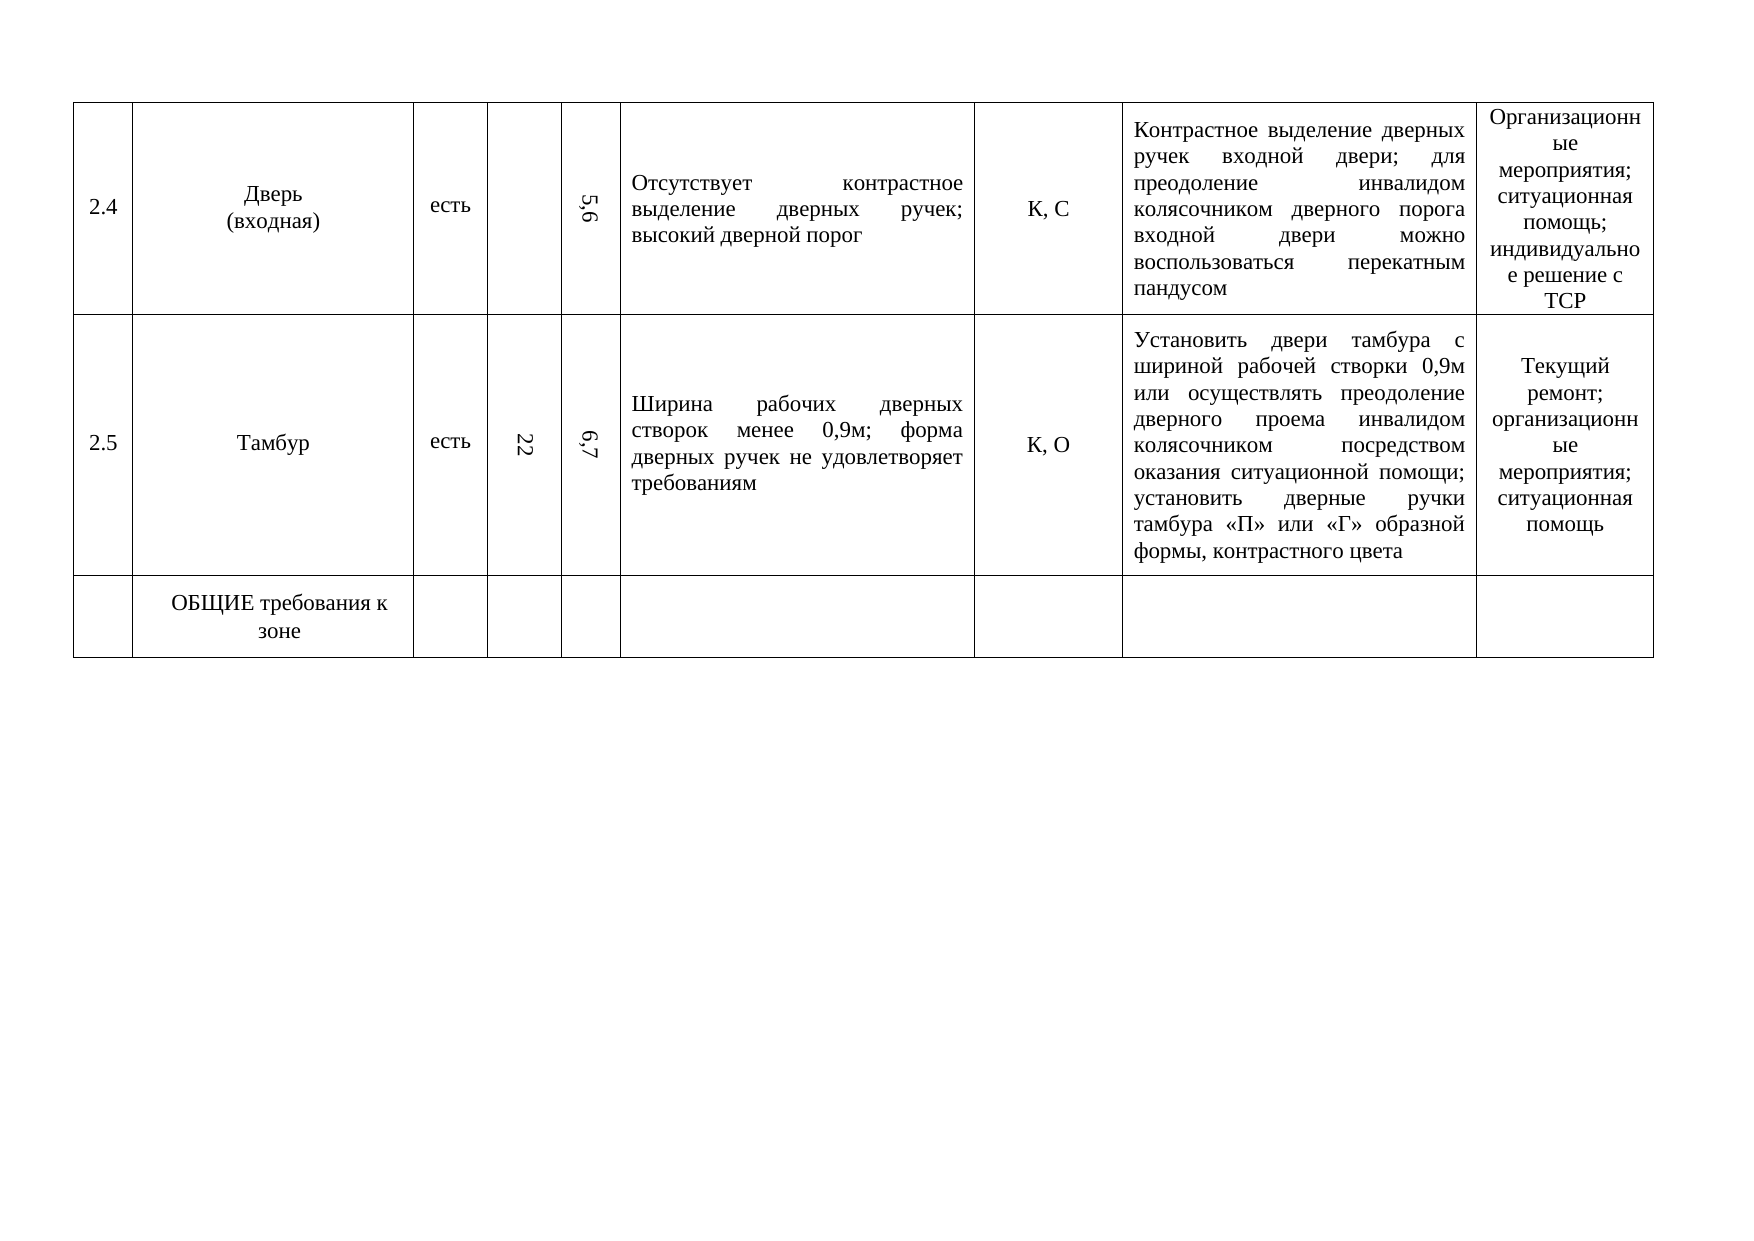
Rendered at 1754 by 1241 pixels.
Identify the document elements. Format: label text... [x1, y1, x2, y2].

table_cell Установить двери тамбура с шириной рабочей створки 0,9м или осуществлять преодоление дверного проема инвалидом колясочником посредством оказания ситуационной помощи; установить дверные ручки тамбура «П» или «Г» образной формы, контрастного цвета [1123, 315, 1476, 574]
table_cell [1123, 576, 1476, 657]
table_cell [74, 576, 132, 657]
table_cell 5,6 [562, 103, 620, 314]
table_cell [562, 576, 620, 657]
table_cell [621, 576, 974, 657]
table_cell [414, 576, 487, 657]
table_cell ОБЩИЕ требования к зоне [133, 576, 413, 657]
table_cell [488, 103, 561, 314]
table_cell есть [414, 103, 487, 314]
table_cell [488, 576, 561, 657]
table_cell Текущий ремонт; организационные мероприятия; ситуационная помощь [1477, 315, 1653, 574]
table_cell Дверь (входная) [133, 103, 413, 314]
table_cell К, С [975, 103, 1122, 314]
table_cell 22 [488, 315, 561, 574]
table_cell Организационные мероприятия; ситуационная помощь; индивидуальное решение с ТСР [1477, 103, 1653, 314]
table_cell Отсутствует контрастное выделение дверных ручек; высокий дверной порог [621, 103, 974, 314]
table_cell 2.5 [74, 315, 132, 574]
table_cell [975, 576, 1122, 657]
table_cell Ширина рабочих дверных створок менее 0,9м; форма дверных ручек не удовлетворяет требованиям [621, 315, 974, 574]
table_cell 2.4 [74, 103, 132, 314]
table_cell Контрастное выделение дверных ручек входной двери; для преодоление инвалидом колясочником дверного порога входной двери можно воспользоваться перекатным пандусом [1123, 103, 1476, 314]
table_cell К, О [975, 315, 1122, 574]
table_cell Тамбур [133, 315, 413, 574]
table_cell есть [414, 315, 487, 574]
table_cell 6,7 [562, 315, 620, 574]
table_cell [1477, 576, 1653, 657]
